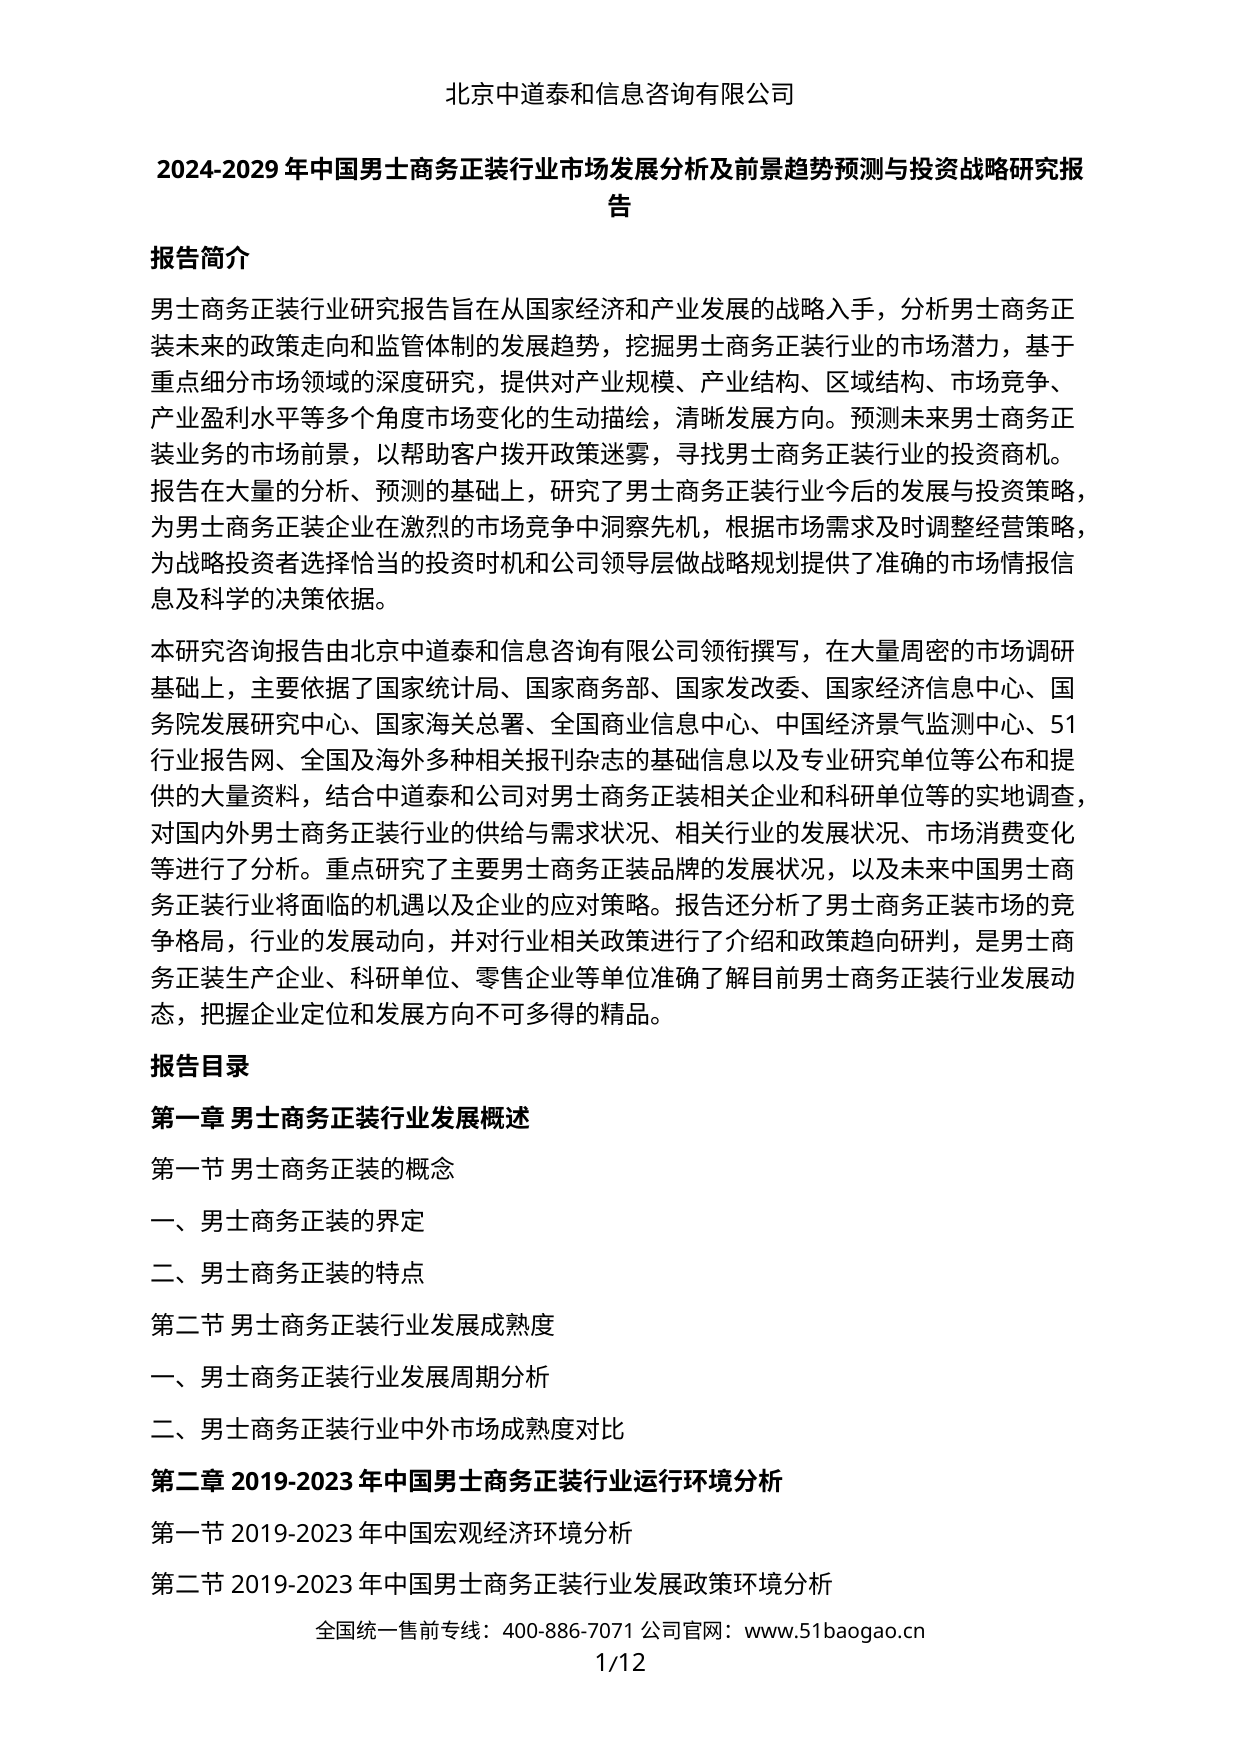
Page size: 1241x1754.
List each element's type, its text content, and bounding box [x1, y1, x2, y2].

text 一、男士商务正装的界定 [150, 1202, 1090, 1238]
text 报告目录 [150, 1046, 1090, 1082]
text 第一节 男士商务正装的概念 [150, 1150, 1090, 1186]
text 报告简介 [150, 238, 1090, 274]
text 第二节 2019-2023年中国男士商务正装行业发展政策环境分析 [150, 1565, 1090, 1601]
text 第二章 2019-2023年中国男士商务正装行业运行环境分析 [150, 1461, 1090, 1497]
text 二、男士商务正装行业中外市场成熟度对比 [150, 1409, 1090, 1446]
text 第一章 男士商务正装行业发展概述 [150, 1098, 1090, 1134]
text 男士商务正装行业研究报告旨在从国家经济和产业发展的战略入手，分析男士商务正装未来的政策走向和监管体制的发展趋势，挖掘男士商务正装行业的市场潜力，基于重点细分市场领域的深度研究，提供对产业规模、产业结构、区域结构、市场竞争、产业盈利水平等多个角度市场变化的生动描绘，清晰发展方向。预测未来男士商务正装业务的市场前景，以帮助客户拨开政策迷雾，寻找男士商务正装行业的投资商机。报告在大量的分析、预测的基础上，研究了男士商务正装行业今后的发展与投资策略，为男士商务正装企业在激烈的市场竞争中洞察先机，根据市场需求及时调整经营策略，为战略投资者选择恰当的投资时机和公司领导层做战略规划提供了准确的市场情报信息及科学的决策依据。 [150, 290, 1090, 616]
text 第一节 2019-2023年中国宏观经济环境分析 [150, 1513, 1090, 1549]
text 第二节 男士商务正装行业发展成熟度 [150, 1306, 1090, 1342]
text 一、男士商务正装行业发展周期分析 [150, 1357, 1090, 1394]
text 本研究咨询报告由北京中道泰和信息咨询有限公司领衔撰写，在大量周密的市场调研基础上，主要依据了国家统计局、国家商务部、国家发改委、国家经济信息中心、国务院发展研究中心、国家海关总署、全国商业信息中心、中国经济景气监测中心、51行业报告网、全国及海外多种相关报刊杂志的基础信息以及专业研究单位等公布和提供的大量资料，结合中道泰和公司对男士商务正装相关企业和科研单位等的实地调查，对国内外男士商务正装行业的供给与需求状况、相关行业的发展状况、市场消费变化等进行了分析。重点研究了主要男士商务正装品牌的发展状况，以及未来中国男士商务正装行业将面临的机遇以及企业的应对策略。报告还分析了男士商务正装市场的竞争格局，行业的发展动向，并对行业相关政策进行了介绍和政策趋向研判，是男士商务正装生产企业、科研单位、零售企业等单位准确了解目前男士商务正装行业发展动态，把握企业定位和发展方向不可多得的精品。 [150, 632, 1090, 1031]
text 二、男士商务正装的特点 [150, 1254, 1090, 1290]
text 2024-2029年中国男士商务正装行业市场发展分析及前景趋势预测与投资战略研究报告 [150, 150, 1090, 222]
